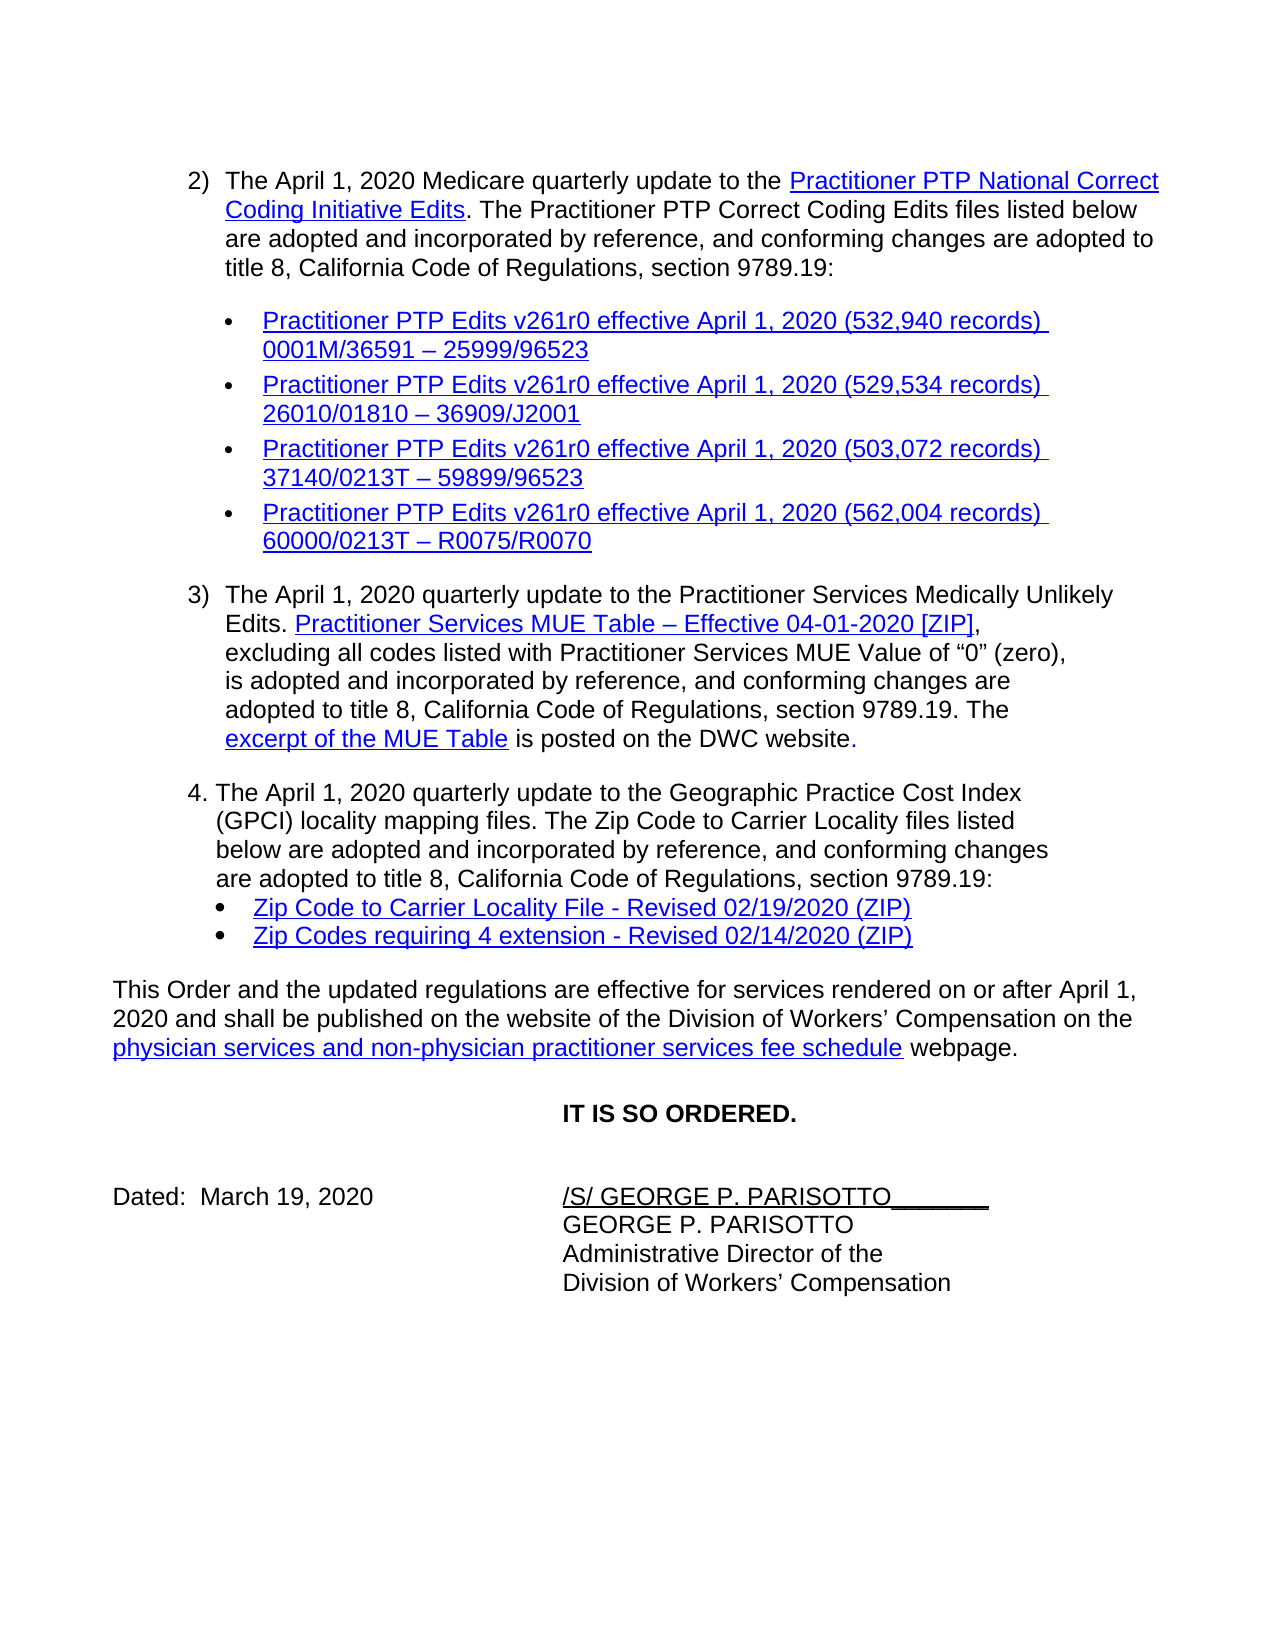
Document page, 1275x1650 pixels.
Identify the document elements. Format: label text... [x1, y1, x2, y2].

list Practitioner PTP Edits v261r0 effective April 1, 2020 (503,072 records) 37140/0213T – 59899/96523 [225, 434, 1087, 491]
text Division of Workers’ Compensation [487, 1268, 1162, 1296]
list The April 1, 2020 quarterly update to the Practitioner Services Medically Unlikely [187, 580, 1162, 609]
list The April 1, 2020 Medicare quarterly update to the Practitioner PTP National Correct Coding Initiative Edits. The Practitioner PTP Correct Coding Edits files listed below are adopted and incorporated by reference, and conforming changes are adopted to title 8, California Code of Regulations, section 9789.19: [187, 166, 1162, 281]
text Edits. Practitioner Services MUE Table – Effective 04-01-2020 [ZIP], excluding all codes listed with Practitioner Services MUE Value of “0” (zero), is adopted and incorporated by reference, and conforming changes are adopted to title 8, California Code of Regulations, section 9789.19. The excerpt of the MUE Table is posted on the DWC website. [225, 609, 1087, 752]
text Dated: March 19, 2020 /S/ GEORGE P. PARISOTTO_______ [112, 1181, 1162, 1210]
text This Order and the updated regulations are effective for services rendered on or after April 1, 2020 and shall be published on the website of the Division of Workers’ Compensation on the physician services and non-physician practitioner services fee schedule webpage. [112, 975, 1162, 1061]
text (GPCI) locality mapping files. The Zip Code to Carrier Locality files listed below are adopted and incorporated by reference, and conforming changes are adopted to title 8, California Code of Regulations, section 9789.19: [216, 806, 1087, 892]
text 4. The April 1, 2020 quarterly update to the Geographic Practice Cost Index [187, 777, 1087, 806]
list Practitioner PTP Edits v261r0 effective April 1, 2020 (562,004 records) 60000/0213T – R0075/R0070 [225, 497, 1087, 555]
text IT IS SO ORDERED. [553, 1099, 1162, 1128]
list Zip Code to Carrier Locality File - Revised 02/19/2020 (ZIP) [216, 892, 1087, 921]
list Practitioner PTP Edits v261r0 effective April 1, 2020 (532,940 records) 0001M/36591 – 25999/96523 [225, 306, 1087, 364]
text GEORGE P. PARISOTTO [487, 1210, 1162, 1239]
list Practitioner PTP Edits v261r0 effective April 1, 2020 (529,534 records) 26010/01810 – 36909/J2001 [225, 370, 1087, 427]
text Administrative Director of the [487, 1239, 1162, 1268]
list Zip Codes requiring 4 extension - Revised 02/14/2020 (ZIP) [216, 921, 1087, 950]
